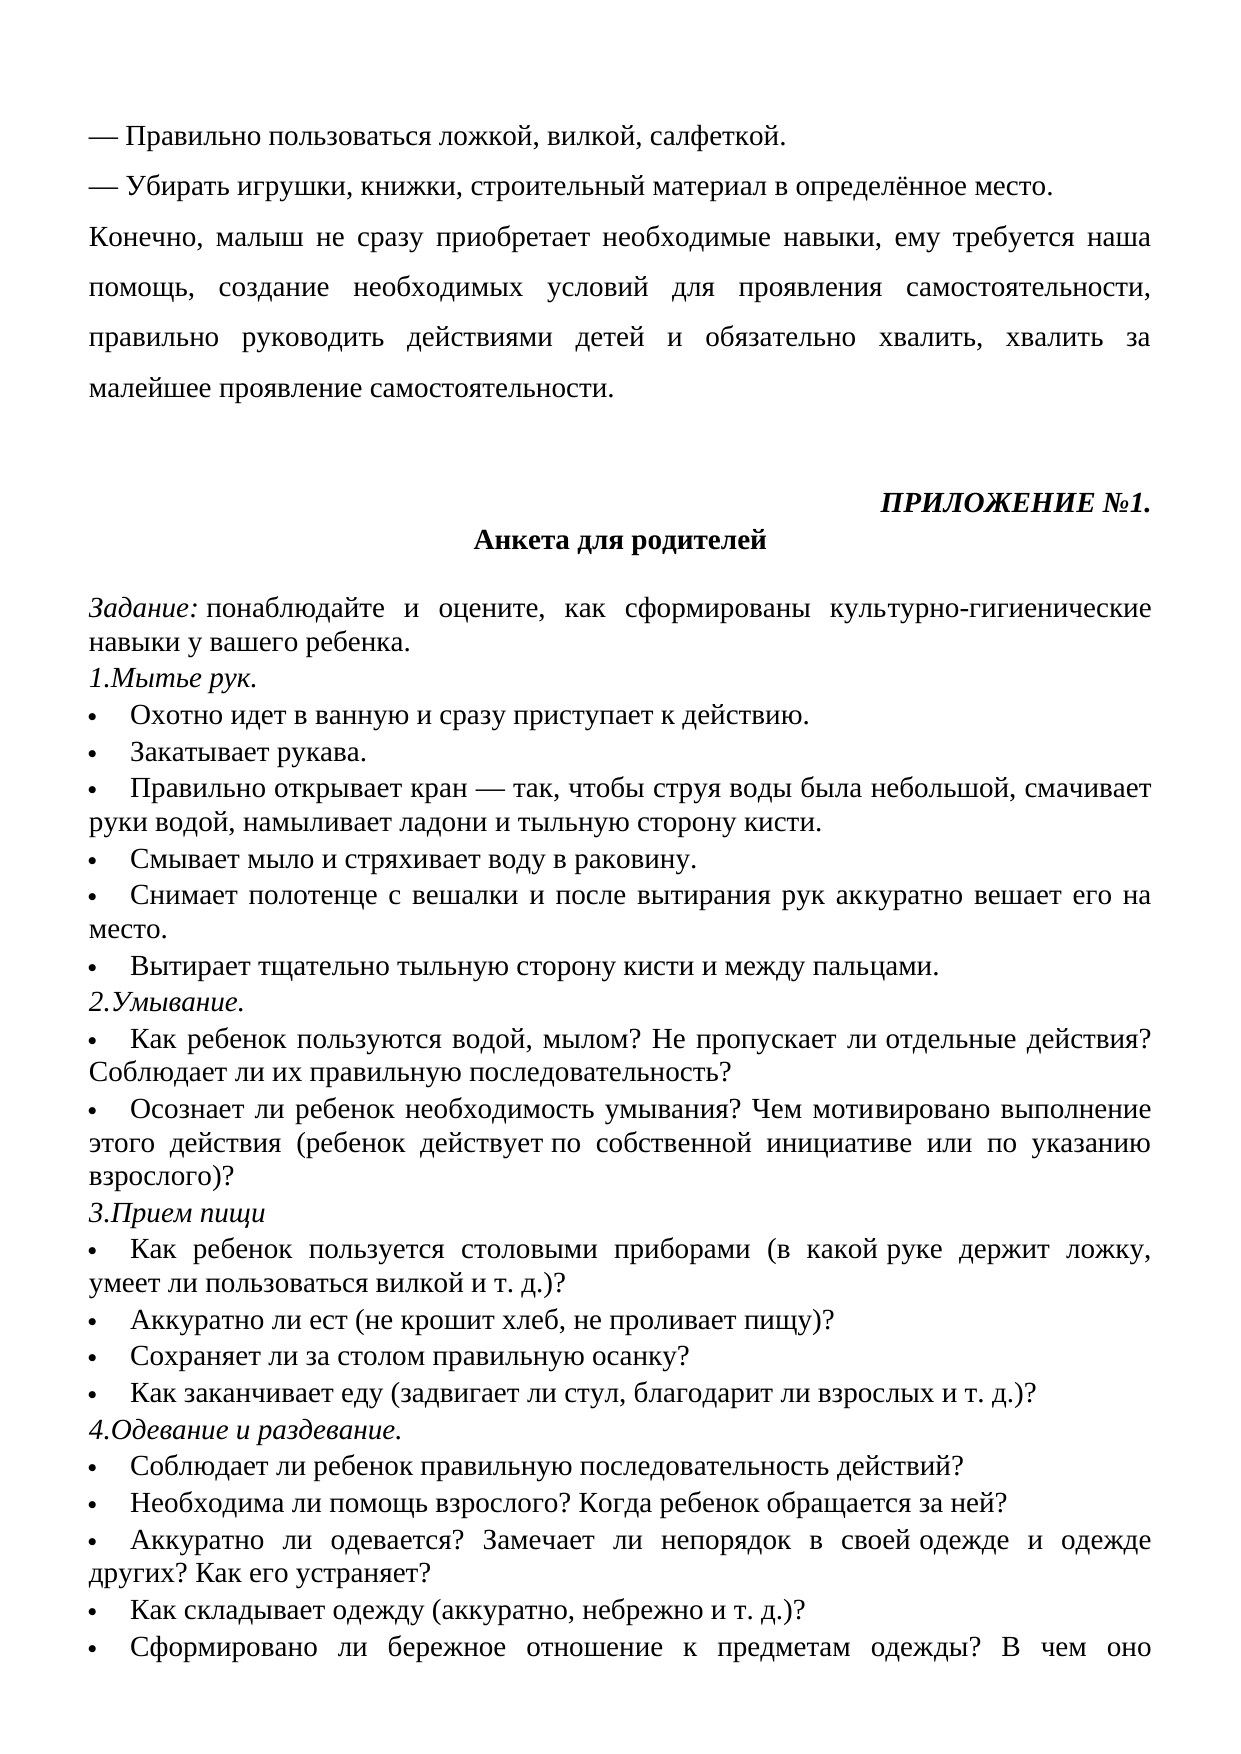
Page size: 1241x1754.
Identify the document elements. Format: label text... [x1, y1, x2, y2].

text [89, 1629, 1152, 1662]
text  Необходима ли помощь взрослого? Когда ребенок обращается за ней? [89, 1485, 1152, 1519]
text Анкета для родителей [89, 522, 1152, 556]
text  Соблюдает ли ребенок правильную последовательность действий? [89, 1448, 1152, 1482]
text 2.Умывание. [89, 984, 1152, 1018]
text ПРИЛОЖЕНИЕ №1. [89, 485, 1152, 519]
text  Снимает полотенце с вешалки и после вытирания рук аккуратно вешает его на место. [89, 877, 1152, 944]
text 1.Мытье рук. [89, 661, 1152, 694]
text  Вытирает тщательно тыльную сторону кисти и между пальцами. [89, 948, 1152, 981]
text — Убирать игрушки, книжки, строительный материал в определённое место. [89, 168, 1152, 202]
text  Как ребенок пользуются водой, мылом? Не пропускает ли отдельные действия? Соблюдает ли их правильную последовательность? [89, 1021, 1152, 1088]
text  Как ребенок пользуется столовыми приборами (в какой руке держит ложку, умеет ли пользоваться вилкой и т. д.)? [89, 1232, 1152, 1299]
text  Осознает ли ребенок необходимость умывания? Чем мотивировано выполнение этого действия (ребенок действует по собственной инициативе или по указанию взрослого)? [89, 1091, 1152, 1192]
text  Смывает мыло и стряхивает воду в раковину. [89, 841, 1152, 874]
text  Аккуратно ли одевается? Замечает ли непорядок в своей одежде и одежде других? Как его устраняет? [89, 1522, 1152, 1589]
text — Правильно пользоваться ложкой, вилкой, салфеткой. [89, 118, 1152, 152]
text  Как заканчивает еду (задвигает ли стул, благодарит ли взрослых и т. д.)? [89, 1375, 1152, 1409]
text  Аккуратно ли ест (не крошит хлеб, не проливает пищу)? [89, 1302, 1152, 1335]
text  Охотно идет в ванную и сразу приступает к действию. [89, 697, 1152, 731]
text Конечно, малыш не сразу приобретает необходимые навыки, ему требуется наша помощь, создание необходимых условий для проявления самостоятельности, правильно руководить действиями детей и обязательно хвалить, хвалить за малейшее проявление самостоятельности. [89, 219, 1152, 403]
text  Сохраняет ли за столом правильную осанку? [89, 1338, 1152, 1372]
text 4.Одевание и раздевание. [89, 1412, 1152, 1445]
text  Правильно открывает кран — так, чтобы струя воды была небольшой, смачивает руки водой, намыливает ладони и тыльную сторону кисти. [89, 771, 1152, 838]
text  Закатывает рукава. [89, 734, 1152, 767]
text Задание: понаблюдайте и оцените, как сформированы культурно-гигиенические навыки у вашего ребенка. [89, 590, 1152, 657]
text  Как складывает одежду (аккуратно, небрежно и т. д.)? [89, 1592, 1152, 1626]
text 3.Прием пищи [89, 1195, 1152, 1228]
